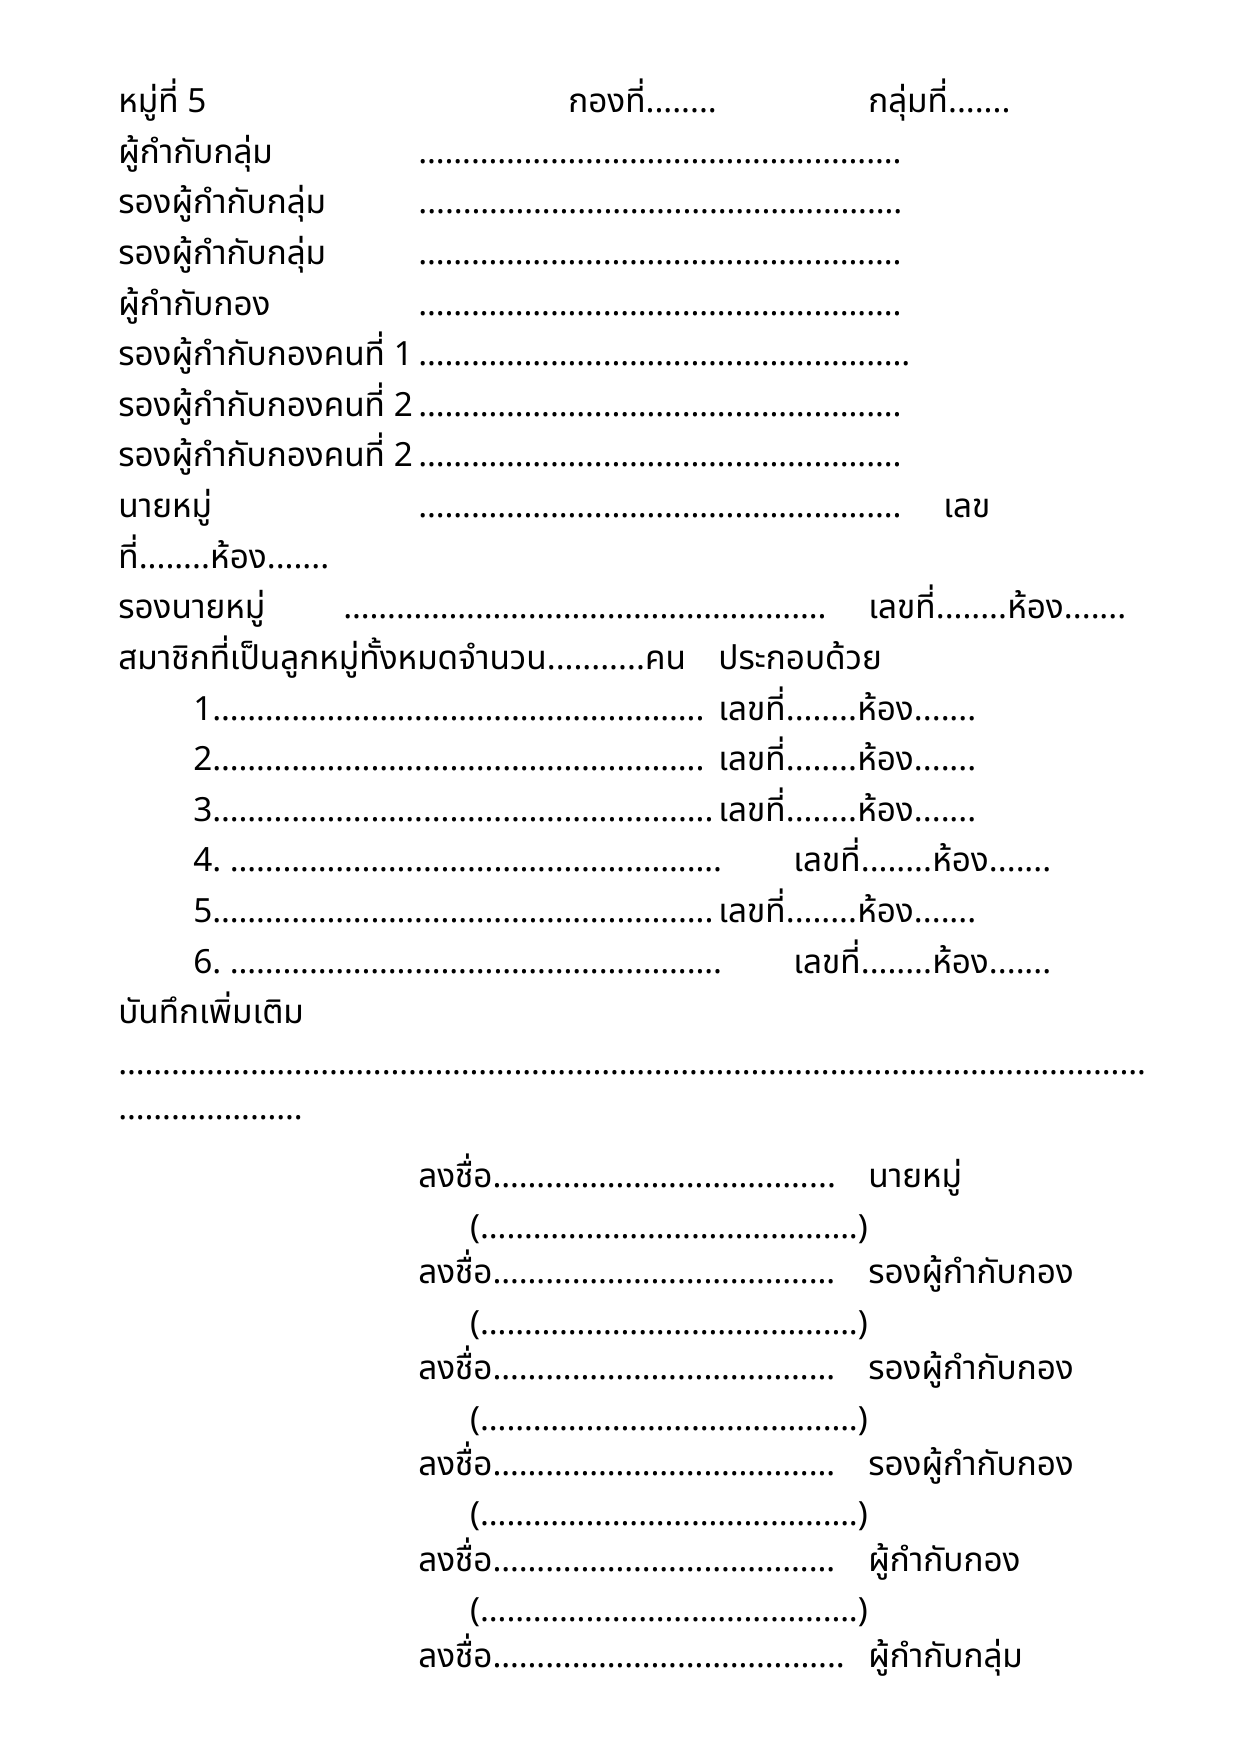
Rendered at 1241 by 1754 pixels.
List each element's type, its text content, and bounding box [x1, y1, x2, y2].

text (…………………………………….) [343, 1203, 1152, 1248]
text หมู่ที่ 5 กองที่........ กลุ่มที่....... [118, 77, 1152, 127]
text 4. ……………………………………….………. เลขที่........ห้อง....... [118, 836, 1152, 887]
text ผู้กำกับกลุ่ม ………………………………………………. [118, 127, 1152, 178]
text ลงชื่อ………………………………… รองผู้กำกับกอง [343, 1344, 1152, 1394]
text รองผู้กำกับกองคนที่ 1 ……………………………………………….. [118, 330, 1152, 381]
text นายหมู่ ………………………………………………. เลขที่........ห้อง....... [118, 482, 1152, 583]
text (…………………………………….) [343, 1298, 1152, 1344]
text รองผู้กำกับกลุ่ม ………………………………………………. [118, 229, 1152, 279]
text ลงชื่อ………………………………… รองผู้กำกับกอง [343, 1248, 1152, 1298]
text ลงชื่อ…………………………….…... ผู้กำกับกลุ่ม [343, 1631, 1152, 1682]
text (…………………………………….) [343, 1394, 1152, 1440]
text 2……………………………………….………. เลขที่........ห้อง....... [118, 735, 1152, 786]
text รองผู้กำกับกองคนที่ 2 ………………………………………………. [118, 381, 1152, 431]
text 5………………………………………..………. เลขที่........ห้อง....... [118, 887, 1152, 937]
text (…………………………………….) [343, 1586, 1152, 1631]
text สมาชิกที่เป็นลูกหมู่ทั้งหมดจำนวน...........คน ประกอบด้วย [118, 634, 1152, 684]
text 3………………………………………..………. เลขที่........ห้อง....... [118, 786, 1152, 836]
text ลงชื่อ………………………………… ผู้กำกับกอง [343, 1536, 1152, 1586]
text รองผู้กำกับกลุ่ม ......…………………………………………. [118, 178, 1152, 229]
text (…………………………………….) [343, 1490, 1152, 1536]
text 1……………………………………….………. เลขที่........ห้อง....... [118, 684, 1152, 735]
text รองผู้กำกับกองคนที่ 2 ………………………………………………. [118, 431, 1152, 482]
text ………………………………………………………………………………………………………………………… [118, 1038, 1152, 1129]
text ลงชื่อ………………………………... นายหมู่ [343, 1152, 1152, 1203]
text ลงชื่อ………………………………… รองผู้กำกับกอง [343, 1440, 1152, 1490]
text ผู้กำกับกอง ………………………………………………. [118, 279, 1152, 330]
text บันทึกเพิ่มเติม [118, 988, 1152, 1038]
text รองนายหมู่ ………………………………………………. เลขที่........ห้อง....... [118, 583, 1152, 634]
text 6. ……………………………………….………. เลขที่........ห้อง....... [118, 937, 1152, 988]
